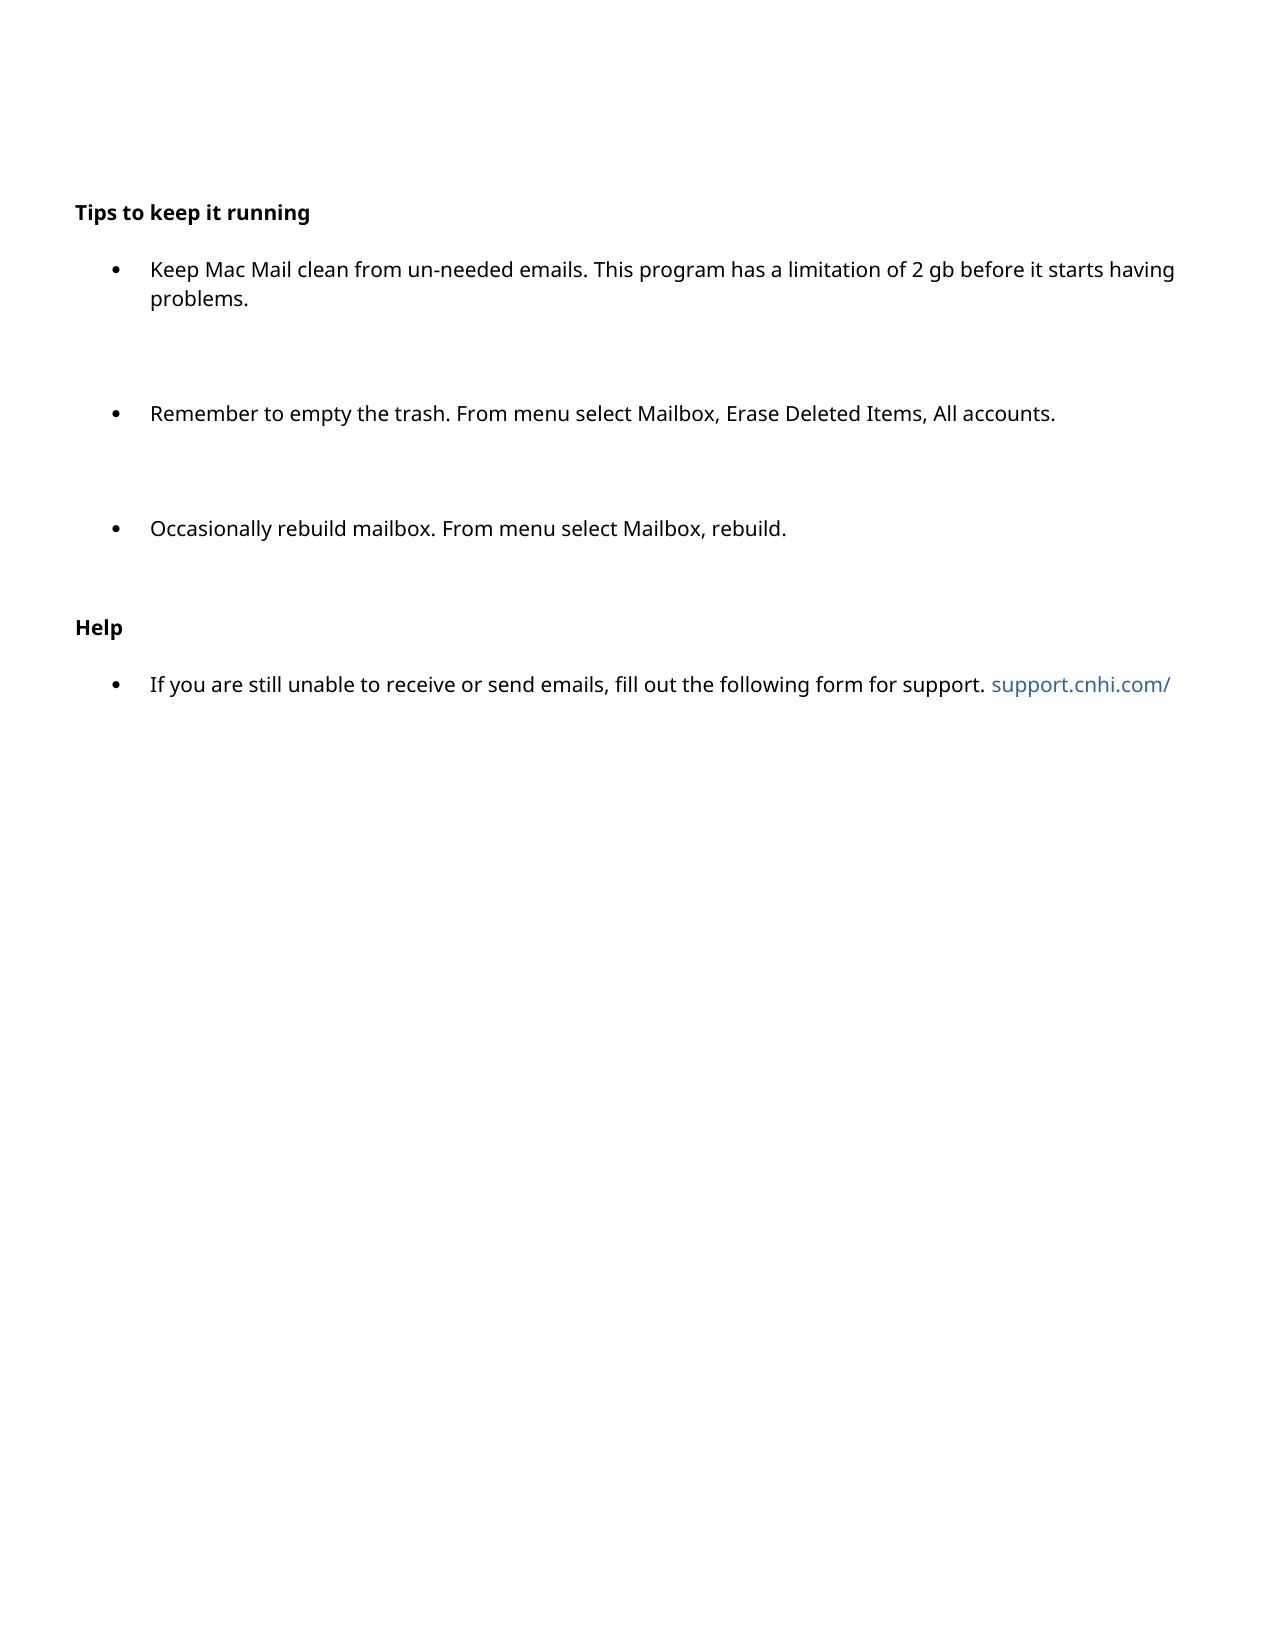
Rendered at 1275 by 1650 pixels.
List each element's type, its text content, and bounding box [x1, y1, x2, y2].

list Occasionally rebuild mailbox. From menu select Mailbox, rebuild. [112, 514, 1200, 543]
list If you are still unable to receive or send emails, fill out the following form for support. support.cnhi.com/ [112, 670, 1200, 699]
text Help [75, 613, 1200, 641]
list Remember to empty the trash. From menu select Mailbox, Erase Deleted Items, All accounts. [112, 399, 1200, 427]
list Keep Mac Mail clean from un-needed emails. This program has a limitation of 2 gb before it starts having problems. [112, 255, 1200, 312]
text Tips to keep it running [75, 198, 1200, 226]
